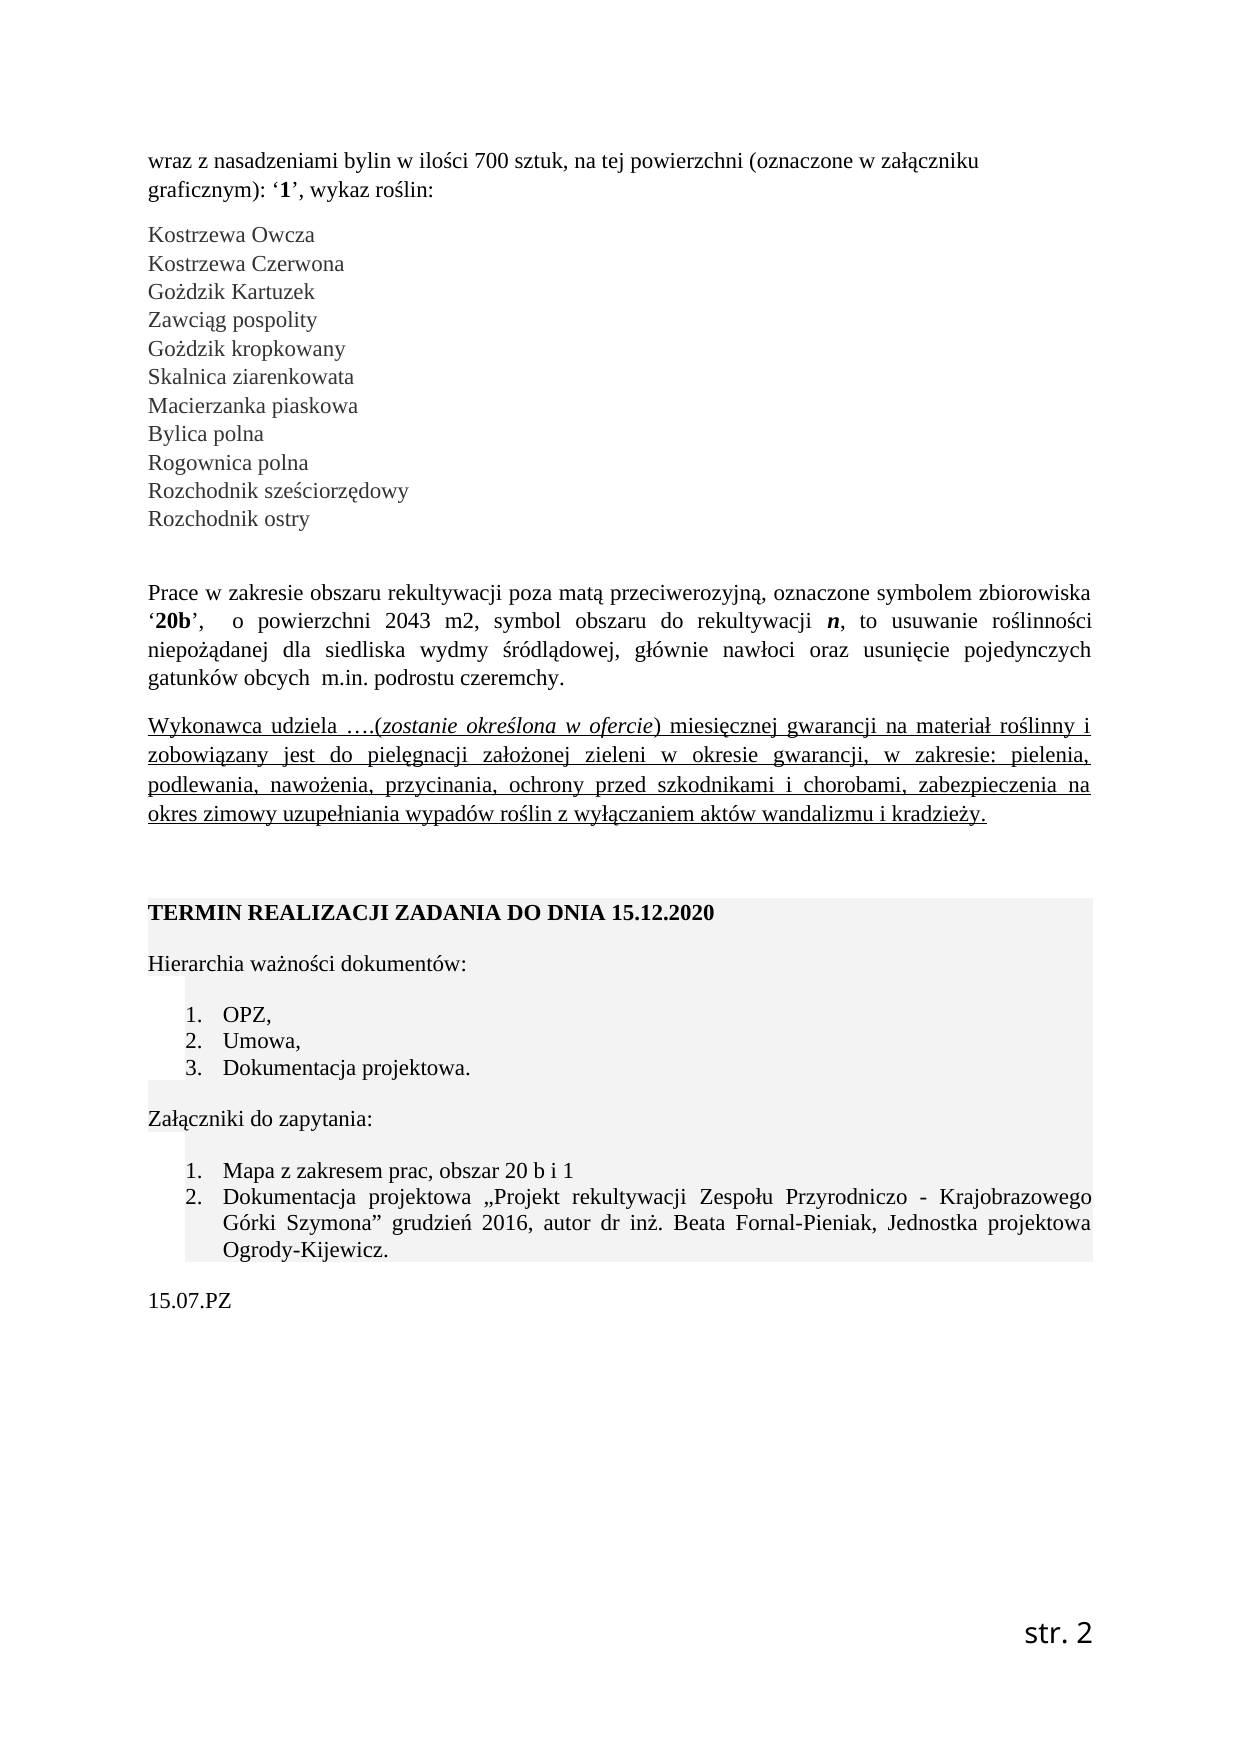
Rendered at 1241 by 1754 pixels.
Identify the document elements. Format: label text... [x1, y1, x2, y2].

list Dokumentacja projektowa. [185, 1054, 1093, 1080]
text 15.07.PZ [148, 1287, 1093, 1313]
text Wykonawca udziela ….(zostanie określona w ofercie) miesięcznej gwarancji na materiał roślinny i zobowiązany jest do pielęgnacji założonej zieleni w okresie gwarancji, w zakresie: pielenia, podlewania, nawożenia, przycinania, ochrony przed szkodnikami i chorobami, zabezpieczenia na okres zimowy uzupełniania wypadów roślin z wyłączaniem aktów wandalizmu i kradzieży. [148, 765, 1091, 794]
text TERMIN REALIZACJI ZADANIA DO DNIA 15.12.2020 [148, 898, 1093, 925]
list OPZ, [185, 1001, 1093, 1028]
text Prace w zakresie obszaru rekultywacji poza matą przeciwerozyjną, oznaczone symbolem zbiorowiska ‘20b’, o powierzchni 2043 m2, symbol obszaru do rekultywacji n, to usuwanie roślinności niepożądanej dla siedliska wydmy śródlądowej, głównie nawłoci oraz usunięcie pojedynczych gatunków obcych m.in. podrostu czeremchy. [148, 551, 1093, 691]
text Wykonawca udziela ….(zostanie określona w ofercie) miesięcznej gwarancji na materiał roślinny i zobowiązany jest do pielęgnacji założonej zieleni w okresie gwarancji, w zakresie: pielenia, podlewania, nawożenia, przycinania, ochrony przed szkodnikami i chorobami, zabezpieczenia na okres zimowy uzupełniania wypadów roślin z wyłączaniem aktów wandalizmu i kradzieży. [148, 709, 1091, 735]
list Dokumentacja projektowa „Projekt rekultywacji Zespołu Przyrodniczo - Krajobrazowego Górki Szymona” grudzień 2016, autor dr inż. Beata Fornal-Pieniak, Jednostka projektowa Ogrody-Kijewicz. [185, 1183, 1093, 1262]
list Umowa, [185, 1028, 1093, 1054]
text Wykonawca udziela ….(zostanie określona w ofercie) miesięcznej gwarancji na materiał roślinny i zobowiązany jest do pielęgnacji założonej zieleni w okresie gwarancji, w zakresie: pielenia, podlewania, nawożenia, przycinania, ochrony przed szkodnikami i chorobami, zabezpieczenia na okres zimowy uzupełniania wypadów roślin z wyłączaniem aktów wandalizmu i kradzieży. [148, 736, 1091, 764]
text Wykonawca udziela ….(zostanie określona w ofercie) miesięcznej gwarancji na materiał roślinny i zobowiązany jest do pielęgnacji założonej zieleni w okresie gwarancji, w zakresie: pielenia, podlewania, nawożenia, przycinania, ochrony przed szkodnikami i chorobami, zabezpieczenia na okres zimowy uzupełniania wypadów roślin z wyłączaniem aktów wandalizmu i kradzieży. [148, 795, 1091, 827]
text Załączniki do zapytania: [148, 1105, 1093, 1132]
text Kostrzewa Owcza Kostrzewa Czerwona Gożdzik Kartuzek Zawciąg pospolity Gożdzik kropkowany Skalnica ziarenkowata Macierzanka piaskowa Bylica polna Rogownica polna Rozchodnik sześciorzędowy Rozchodnik ostry [148, 221, 1093, 532]
text wraz z nasadzeniami bylin w ilości 700 sztuk, na tej powierzchni (oznaczone w załączniku graficznym): ‘1’, wykaz roślin: [148, 148, 1093, 202]
list Mapa z zakresem prac, obszar 20 b i 1 [185, 1157, 1093, 1183]
text Hierarchia ważności dokumentów: [148, 950, 1093, 976]
